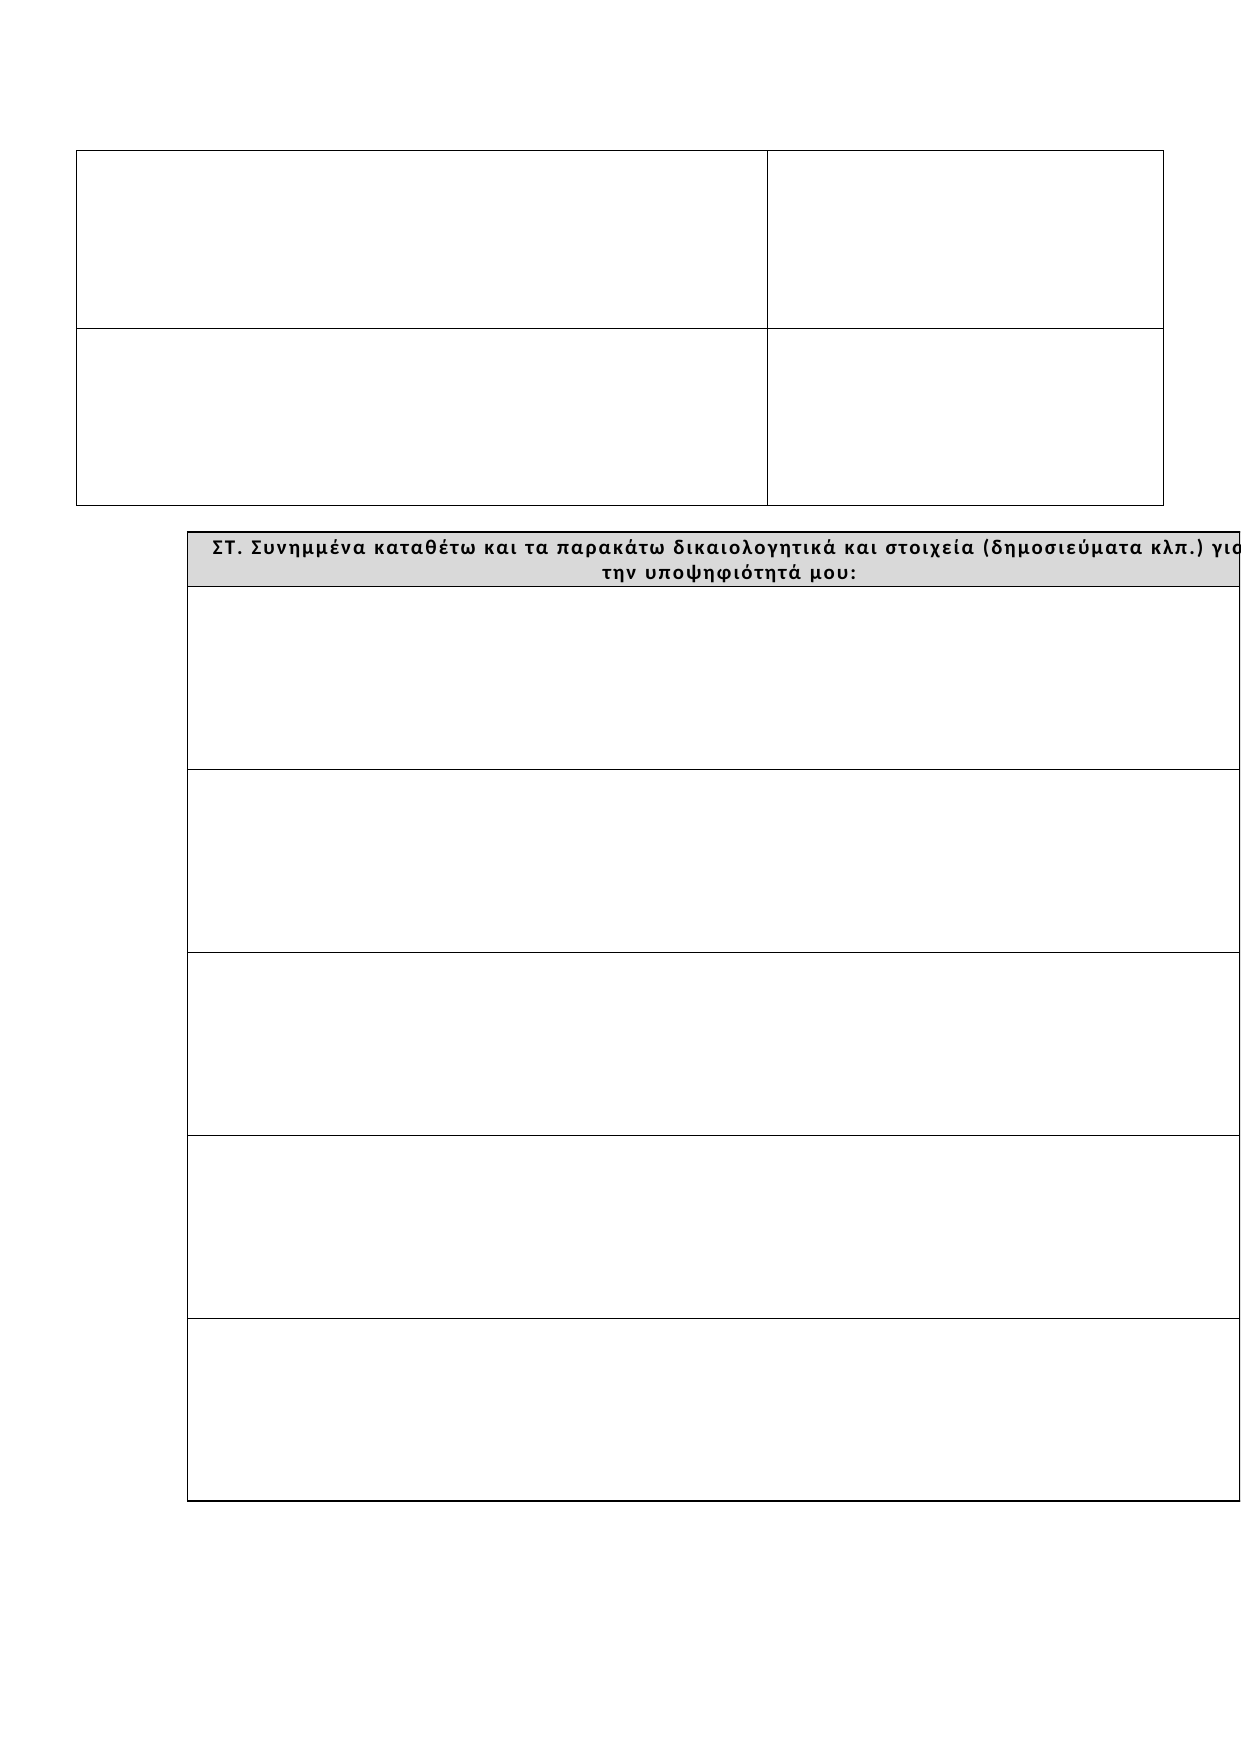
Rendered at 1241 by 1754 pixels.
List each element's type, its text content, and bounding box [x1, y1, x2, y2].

table_cell [188, 587, 1239, 769]
table_cell [77, 329, 767, 505]
table_cell [188, 953, 1239, 1134]
table_header ΣΤ. Συνημμένα καταθέτω και τα παρακάτω δικαιολογητικά και στοιχεία (δημοσιεύματα κλπ.) για την υποψηφιότητά μου: [188, 533, 1239, 586]
table_cell [188, 770, 1239, 952]
table_cell [188, 1136, 1239, 1317]
table_cell [77, 151, 767, 327]
table_cell [768, 329, 1163, 505]
table_cell [188, 1319, 1239, 1500]
table_cell [768, 151, 1163, 327]
